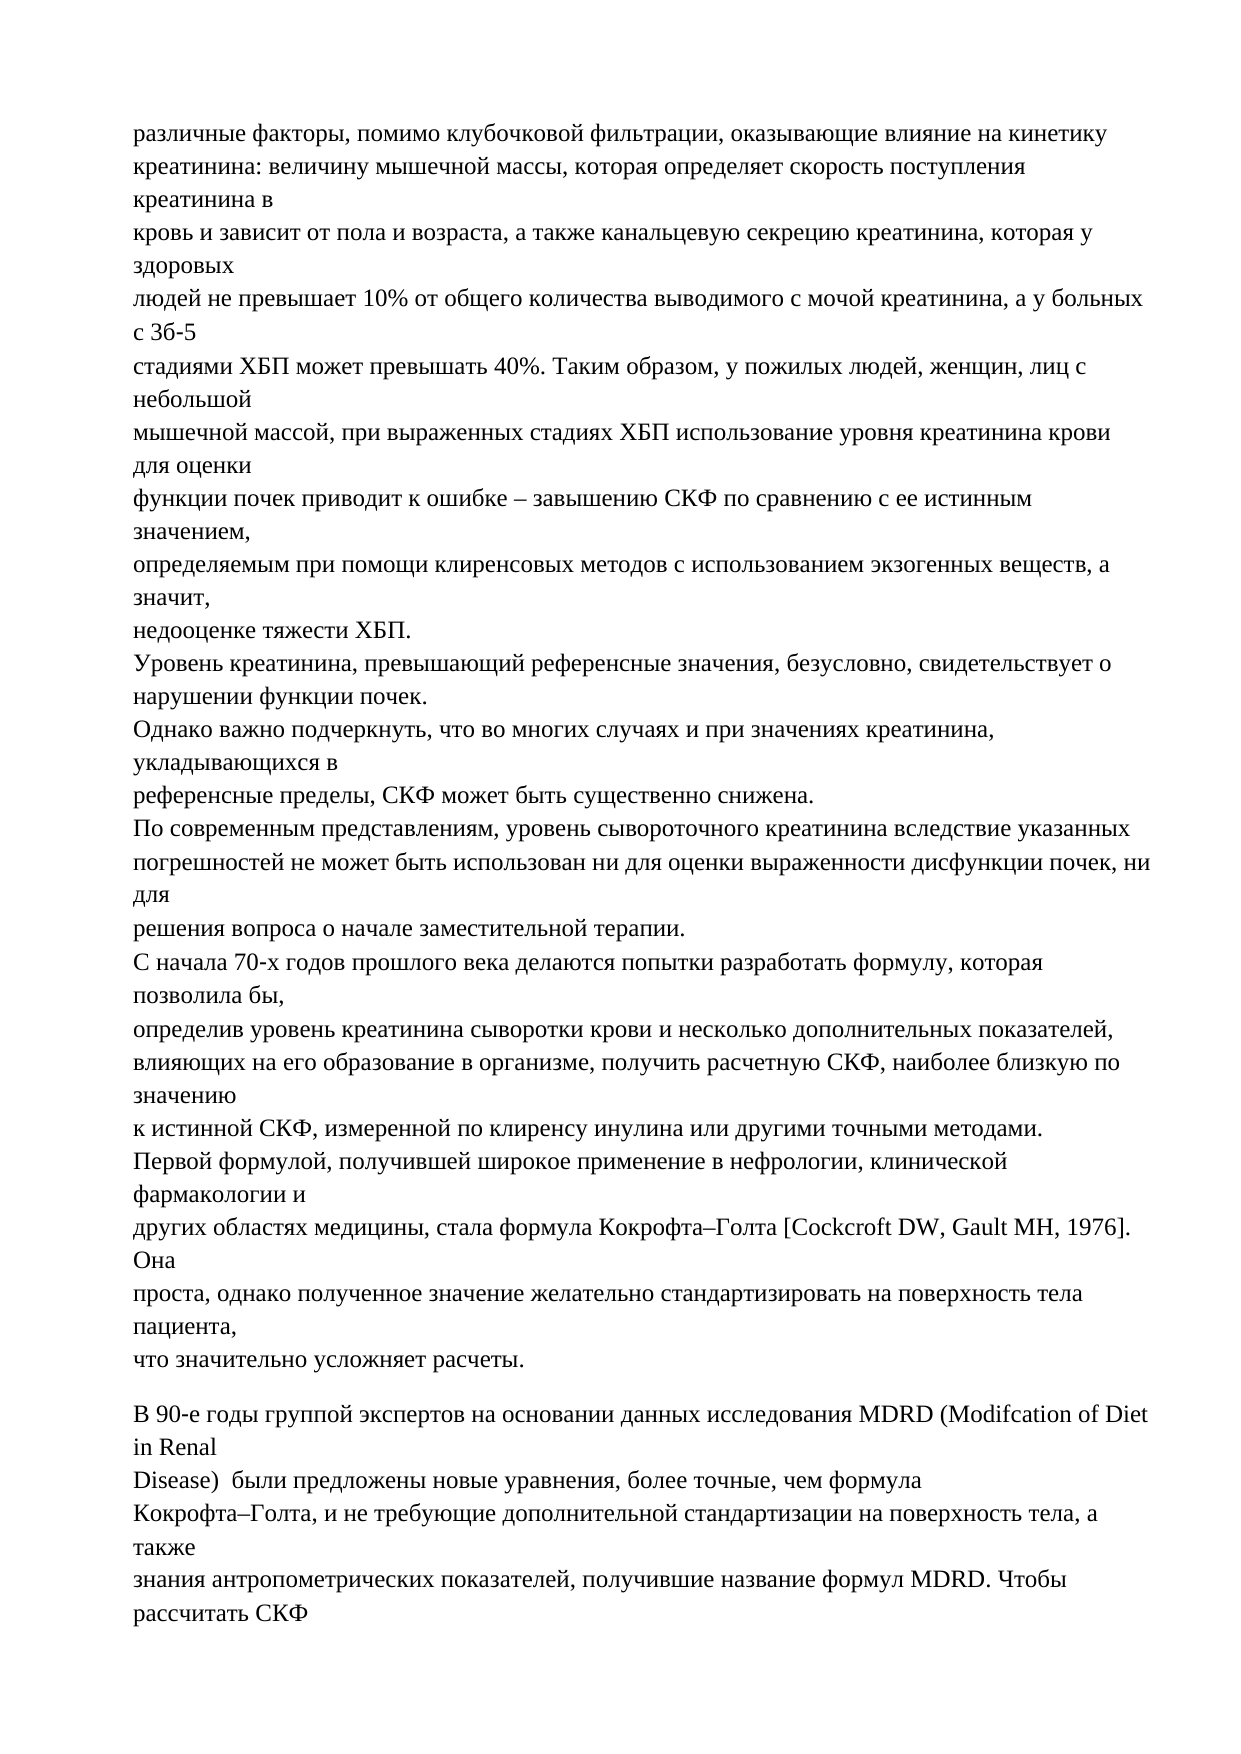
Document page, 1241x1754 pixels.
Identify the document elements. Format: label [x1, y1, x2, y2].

text [133, 118, 1152, 1373]
text [133, 1398, 1152, 1626]
